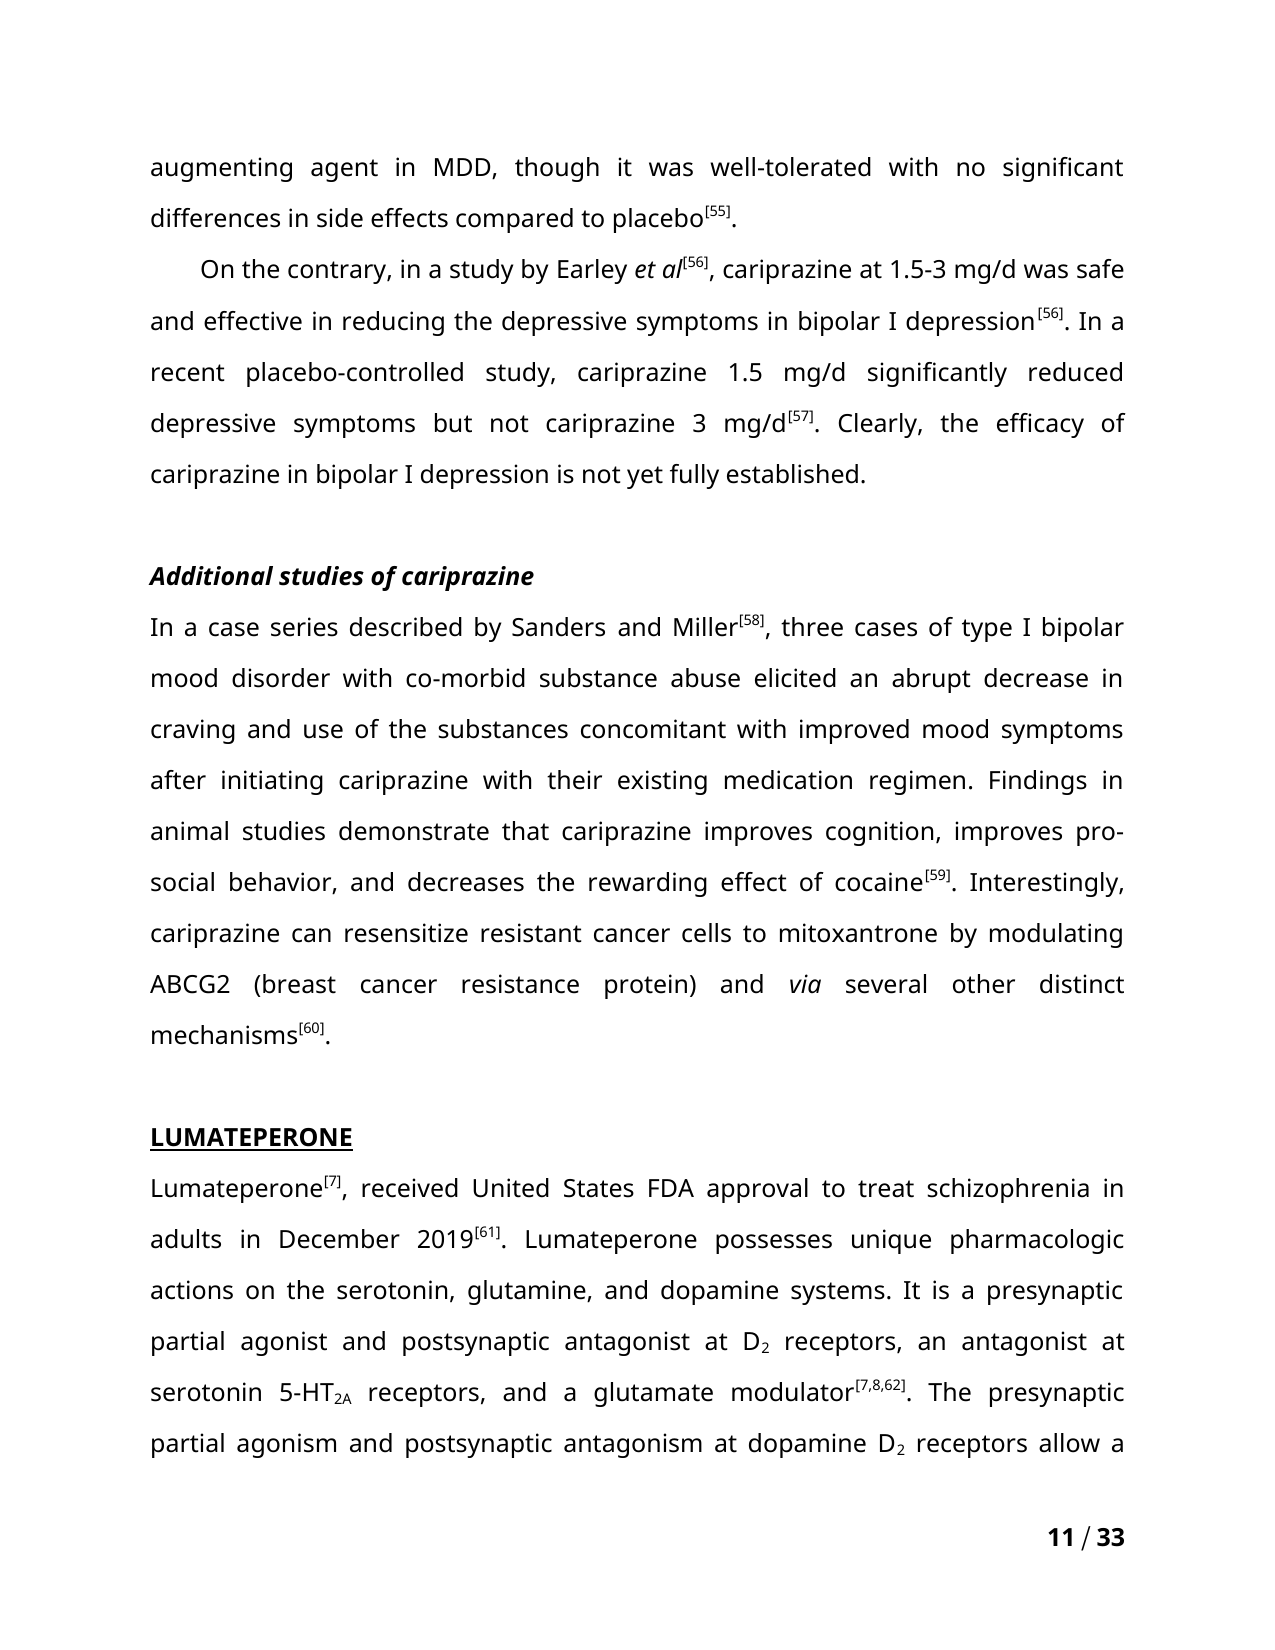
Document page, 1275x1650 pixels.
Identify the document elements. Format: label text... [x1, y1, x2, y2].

text Lumateperone [150, 1120, 1125, 1154]
text On the contrary, in a study by Earley et al[56], cariprazine at 1.5-3 mg/d was safe and effective in reducing the depressive symptoms in bipolar I depression[56]. In a recent placebo-controlled study, cariprazine 1.5 mg/d significantly reduced depressive symptoms but not cariprazine 3 mg/d[57]. Clearly, the efficacy of cariprazine in bipolar I depression is not yet fully established. [150, 252, 1125, 490]
text In a case series described by Sanders and Miller[58], three cases of type I bipolar mood disorder with co-morbid substance abuse elicited an abrupt decrease in craving and use of the substances concomitant with improved mood symptoms after initiating cariprazine with their existing medication regimen. Findings in animal studies demonstrate that cariprazine improves cognition, improves pro-social behavior, and decreases the rewarding effect of cocaine[59]. Interestingly, cariprazine can resensitize resistant cancer cells to mitoxantrone by modulating ABCG2 (breast cancer resistance protein) and via several other distinct mechanisms[60]. [150, 609, 1125, 1052]
text Additional studies of cariprazine [150, 558, 1125, 592]
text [150, 150, 1125, 235]
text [150, 1171, 1125, 1460]
